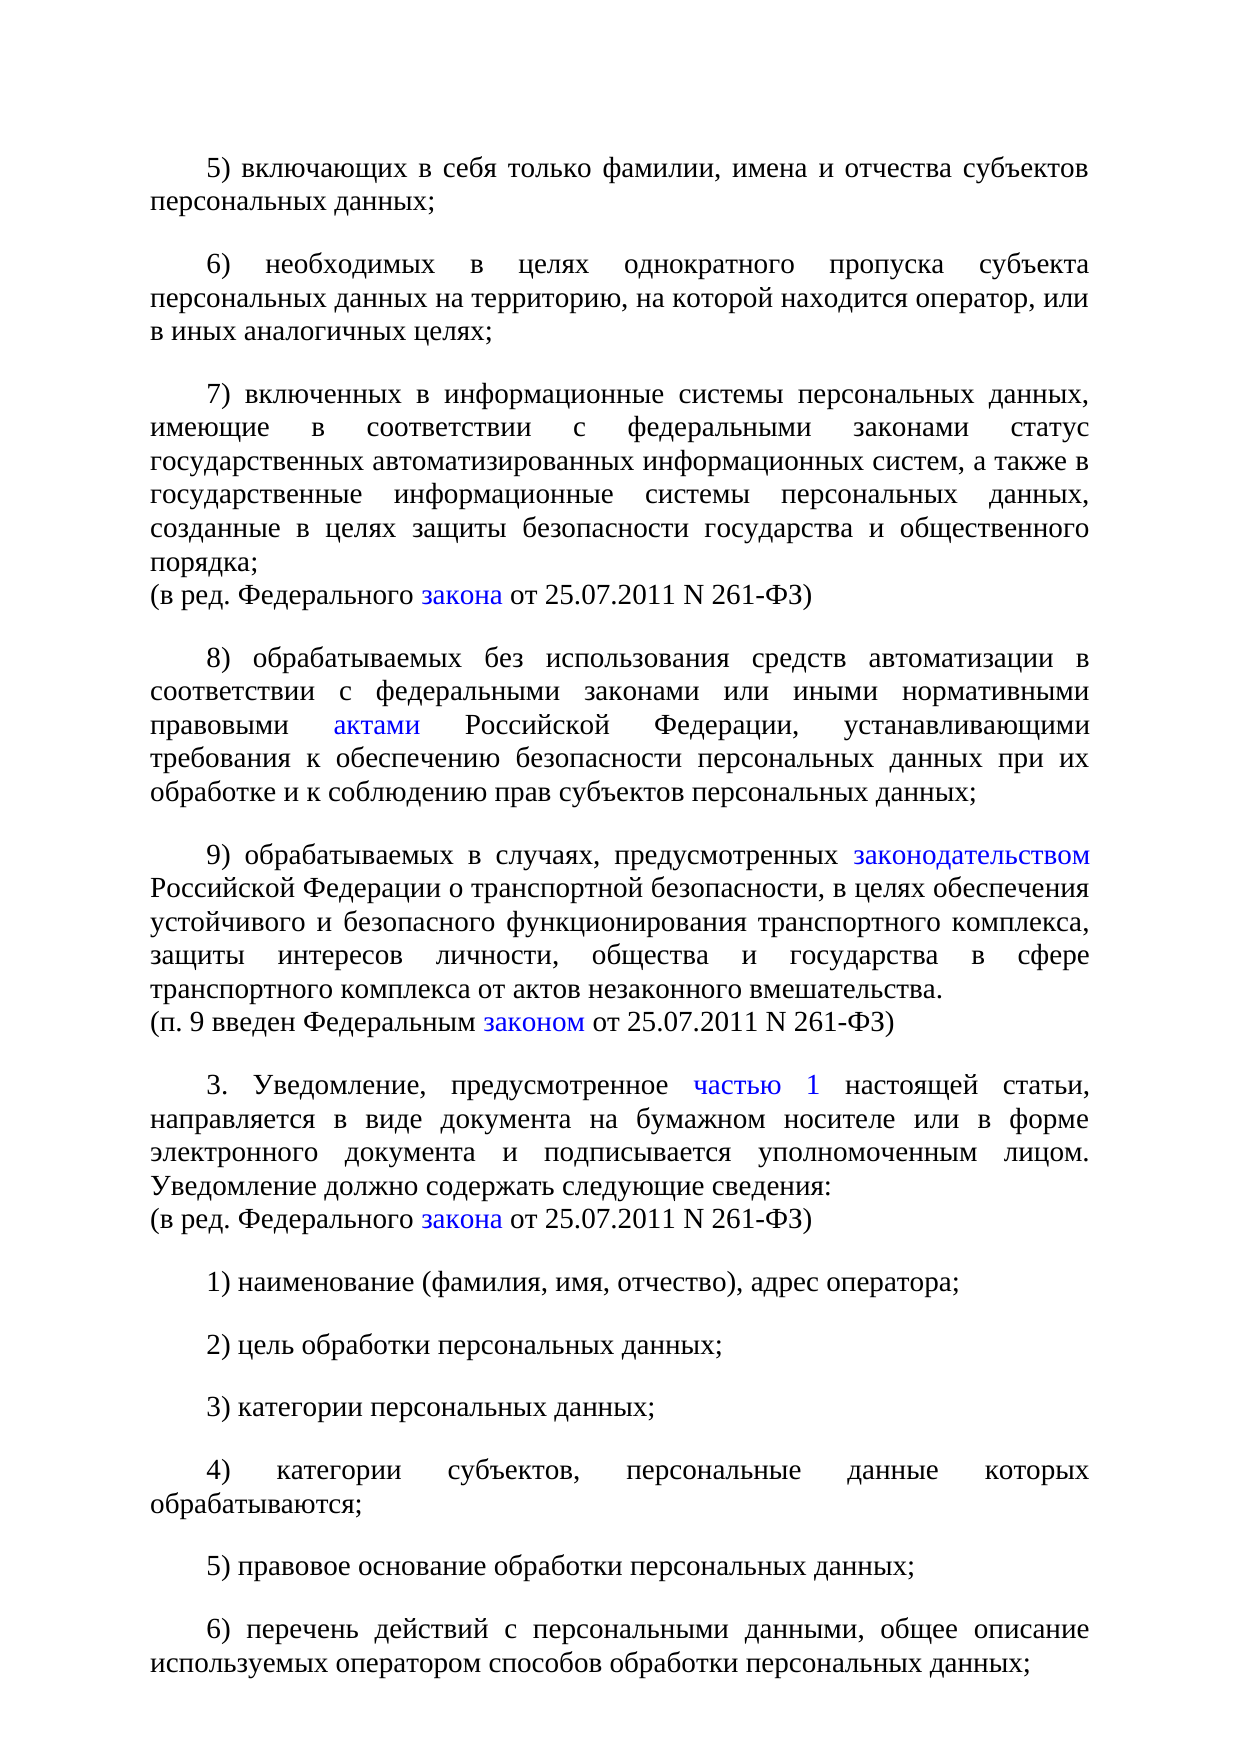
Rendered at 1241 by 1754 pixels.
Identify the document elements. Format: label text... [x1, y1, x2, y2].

text 3) категории персональных данных; [150, 1389, 1090, 1423]
text 4) категории субъектов, персональные данные которых обрабатываются; [150, 1452, 1090, 1519]
text 5) включающих в себя только фамилии, имена и отчества субъектов персональных данных; [150, 150, 1090, 217]
text 9) обрабатываемых в случаях, предусмотренных законодательством Российской Федерации о транспортной безопасности, в целях обеспечения устойчивого и безопасного функционирования транспортного комплекса, защиты интересов личности, общества и государства в сфере транспортного комплекса от актов незаконного вмешательства. [150, 837, 1090, 1004]
text 5) правовое основание обработки персональных данных; [150, 1548, 1090, 1582]
text 2) цель обработки персональных данных; [150, 1327, 1090, 1360]
text (п. 9 введен Федеральным законом от 25.07.2011 N 261-ФЗ) [150, 1004, 1090, 1038]
text 1) наименование (фамилия, имя, отчество), адрес оператора; [150, 1264, 1090, 1298]
text 6) перечень действий с персональными данными, общее описание используемых оператором способов обработки персональных данных; [150, 1611, 1090, 1678]
text 3. Уведомление, предусмотренное частью 1 настоящей статьи, направляется в виде документа на бумажном носителе или в форме электронного документа и подписывается уполномоченным лицом. Уведомление должно содержать следующие сведения: [150, 1067, 1090, 1201]
text (в ред. Федерального закона от 25.07.2011 N 261-ФЗ) [150, 1201, 1090, 1235]
text (в ред. Федерального закона от 25.07.2011 N 261-ФЗ) [150, 577, 1090, 611]
text 6) необходимых в целях однократного пропуска субъекта персональных данных на территорию, на которой находится оператор, или в иных аналогичных целях; [150, 246, 1090, 347]
text 7) включенных в информационные системы персональных данных, имеющие в соответствии с федеральными законами статус государственных автоматизированных информационных систем, а также в государственные информационные системы персональных данных, созданные в целях защиты безопасности государства и общественного порядка; [150, 376, 1090, 577]
text 8) обрабатываемых без использования средств автоматизации в соответствии с федеральными законами или иными нормативными правовыми актами Российской Федерации, устанавливающими требования к обеспечению безопасности персональных данных при их обработке и к соблюдению прав субъектов персональных данных; [150, 640, 1090, 808]
